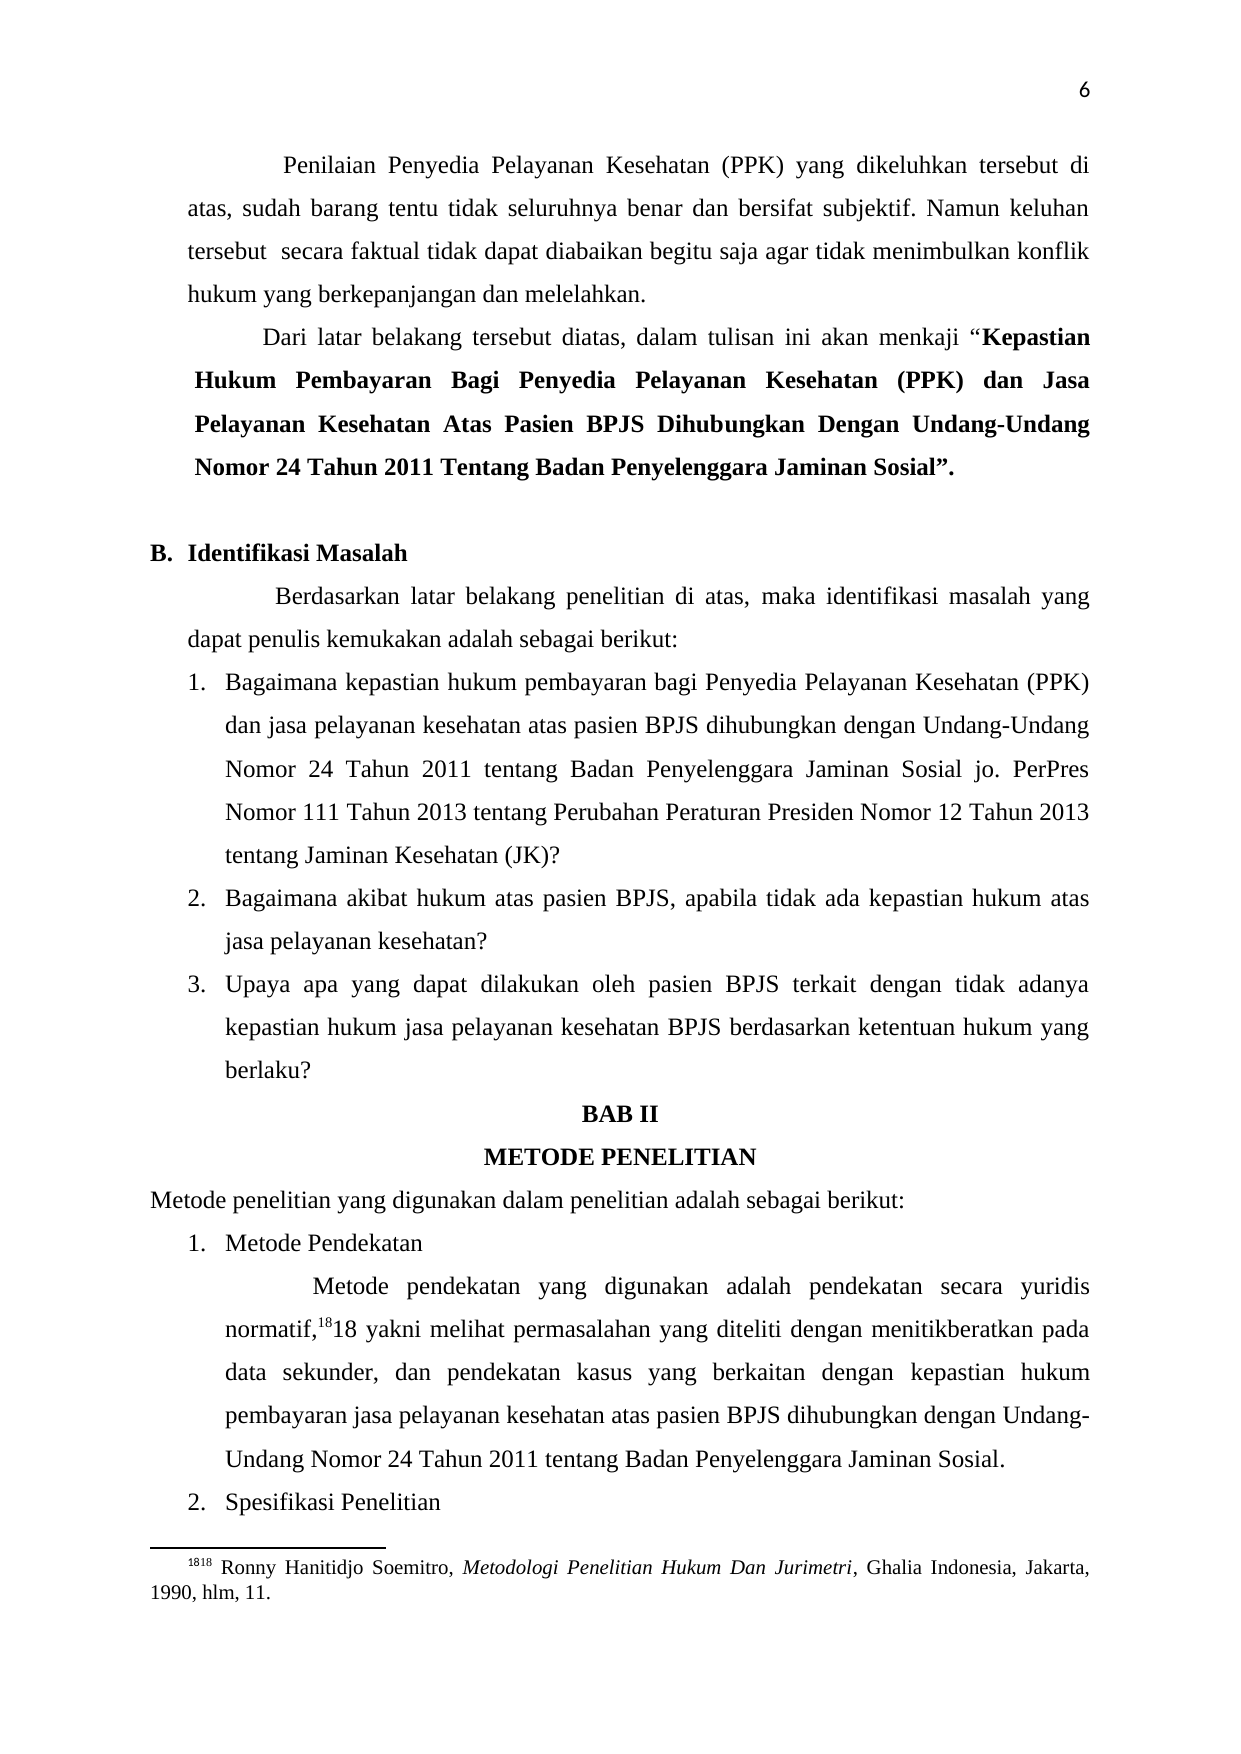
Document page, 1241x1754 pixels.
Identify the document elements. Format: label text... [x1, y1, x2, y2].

text Penilaian Penyedia Pelayanan Kesehatan (PPK) yang dikeluhkan tersebut di atas, sudah barang tentu tidak seluruhnya benar dan bersifat subjektif. Namun keluhan tersebut secara faktual tidak dapat diabaikan begitu saja agar tidak menimbulkan konflik hukum yang berkepanjangan dan melelahkan. [187, 150, 1090, 308]
list Upaya apa yang dapat dilakukan oleh pasien BPJS terkait dengan tidak adanya kepastian hukum jasa pelayanan kesehatan BPJS berdasarkan ketentuan hukum yang berlaku? [187, 969, 1090, 1084]
subtitle Spesifikasi Penelitian [187, 1487, 1090, 1516]
subtitle Berdasarkan latar belakang penelitian di atas, maka identifikasi masalah yang dapat penulis kemukakan adalah sebagai berikut: [187, 581, 1090, 653]
text Metode penelitian yang digunakan dalam penelitian adalah sebagai berikut: [150, 1185, 1090, 1214]
list Bagaimana kepastian hukum pembayaran bagi Penyedia Pelayanan Kesehatan (PPK) dan jasa pelayanan kesehatan atas pasien BPJS dihubungkan dengan Undang-Undang Nomor 24 Tahun 2011 tentang Badan Penyelenggara Jaminan Sosial jo. PerPres Nomor 111 Tahun 2013 tentang Perubahan Peraturan Presiden Nomor 12 Tahun 2013 tentang Jaminan Kesehatan (JK)? [187, 667, 1090, 869]
text Dari latar belakang tersebut diatas, dalam tulisan ini akan menkaji “Kepastian Hukum Pembayaran Bagi Penyedia Pelayanan Kesehatan (PPK) dan Jasa Pelayanan Kesehatan Atas Pasien BPJS Dihubungkan Dengan Undang-Undang Nomor 24 Tahun 2011 Tentang Badan Penyelenggara Jaminan Sosial”. [194, 322, 1090, 481]
text METODE PENELITIAN [150, 1142, 1090, 1171]
subtitle Metode pendekatan yang digunakan adalah pendekatan secara yuridis normatif,18 yakni melihat permasalahan yang diteliti dengan menitikberatkan pada data sekunder, dan pendekatan kasus yang berkaitan dengan kepastian hukum pembayaran jasa pelayanan kesehatan atas pasien BPJS dihubungkan dengan Undang-Undang Nomor 24 Tahun 2011 tentang Badan Penyelenggara Jaminan Sosial. [225, 1271, 1090, 1472]
subtitle B. Identifikasi Masalah [150, 538, 1090, 567]
list Bagaimana akibat hukum atas pasien BPJS, apabila tidak ada kepastian hukum atas jasa pelayanan kesehatan? [187, 883, 1090, 955]
text BAB II [150, 1099, 1090, 1127]
subtitle Metode Pendekatan [187, 1228, 1090, 1257]
